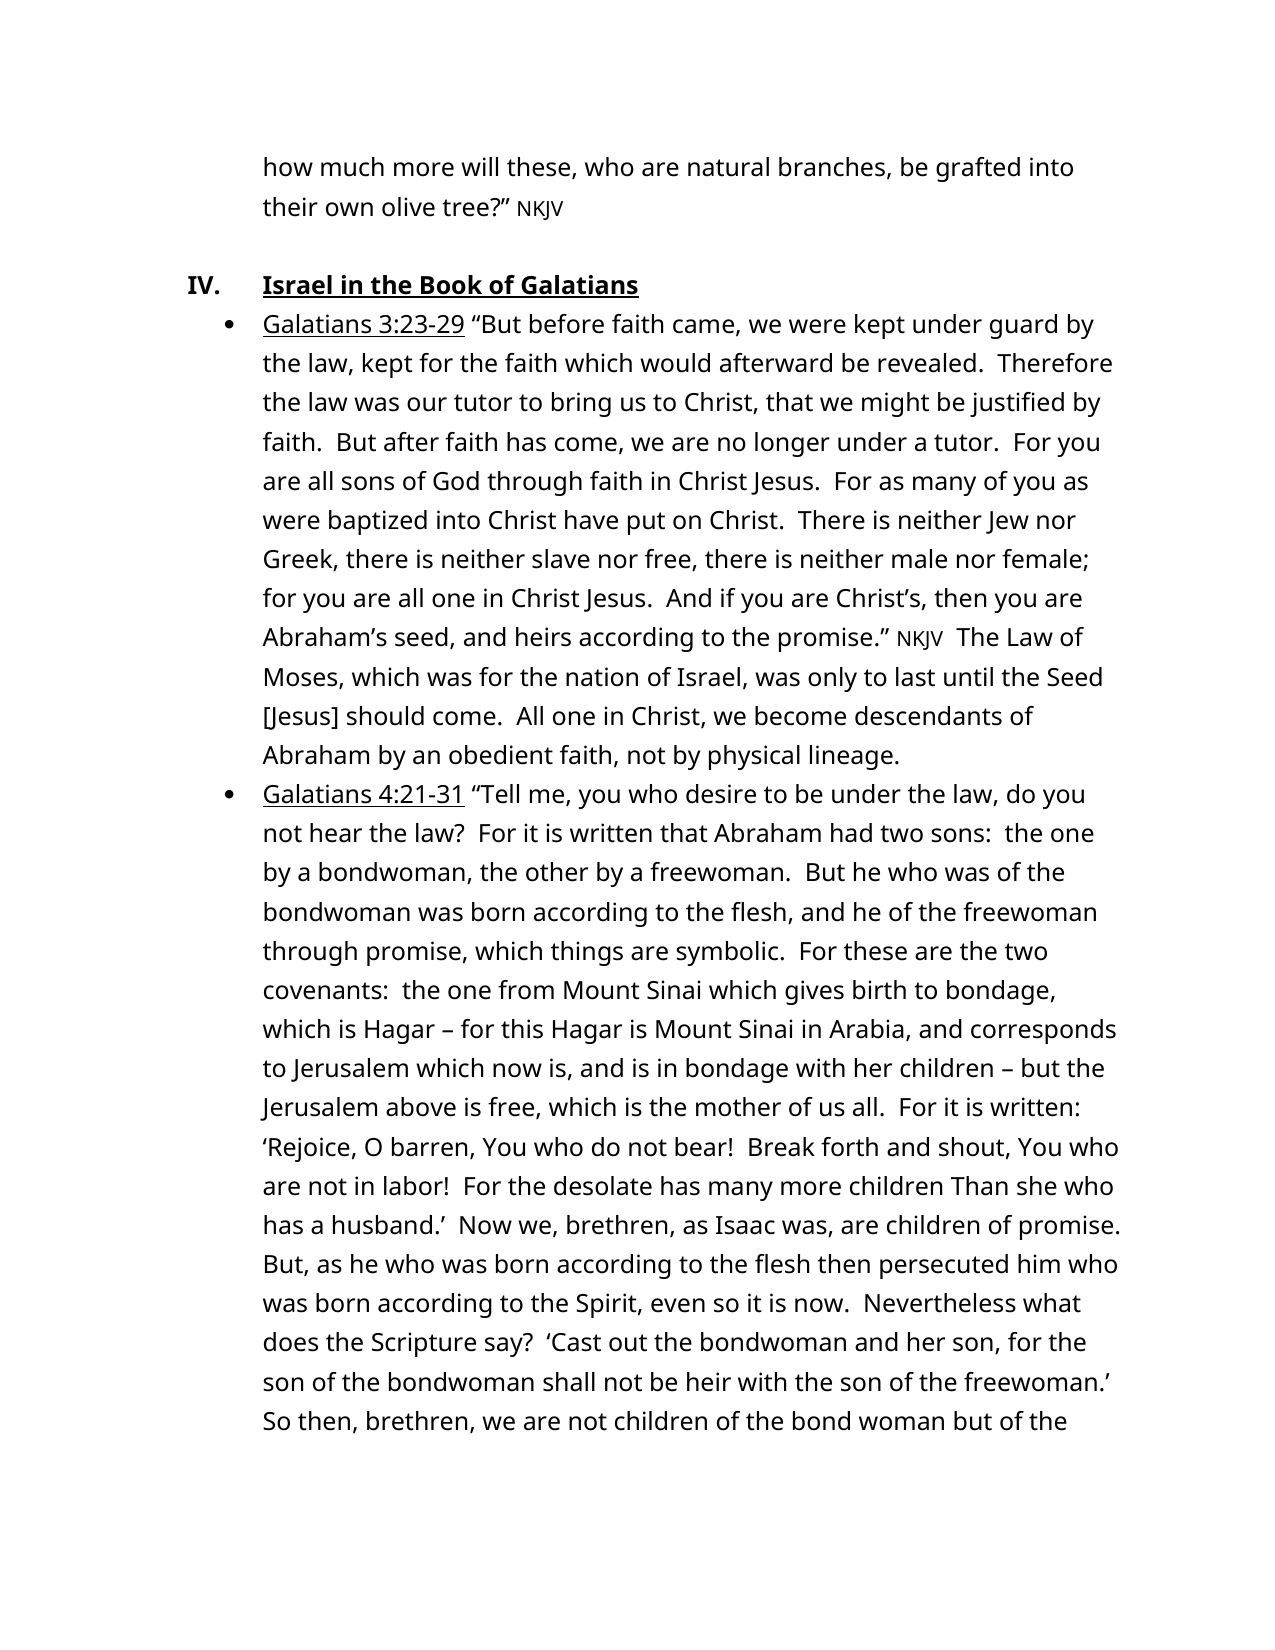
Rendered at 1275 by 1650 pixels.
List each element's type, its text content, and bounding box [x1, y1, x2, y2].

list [225, 777, 1125, 1437]
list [225, 150, 1125, 223]
list Israel in the Book of Galatians [187, 267, 1125, 302]
list Galatians 3:23-29 “But before faith came, we were kept under guard by the law, kept for the faith which would afterward be revealed. Therefore the law was our tutor to bring us to Christ, that we might be justified by faith. But after faith has come, we are no longer under a tutor. For you are all sons of God through faith in Christ Jesus. For as many of you as were baptized into Christ have put on Christ. There is neither Jew nor Greek, there is neither slave nor free, there is neither male nor female; for you are all one in Christ Jesus. And if you are Christ’s, then you are Abraham’s seed, and heirs according to the promise.” NKJV The Law of Moses, which was for the nation of Israel, was only to last until the Seed [Jesus] should come. All one in Christ, we become descendants of Abraham by an obedient faith, not by physical lineage. [225, 307, 1125, 772]
